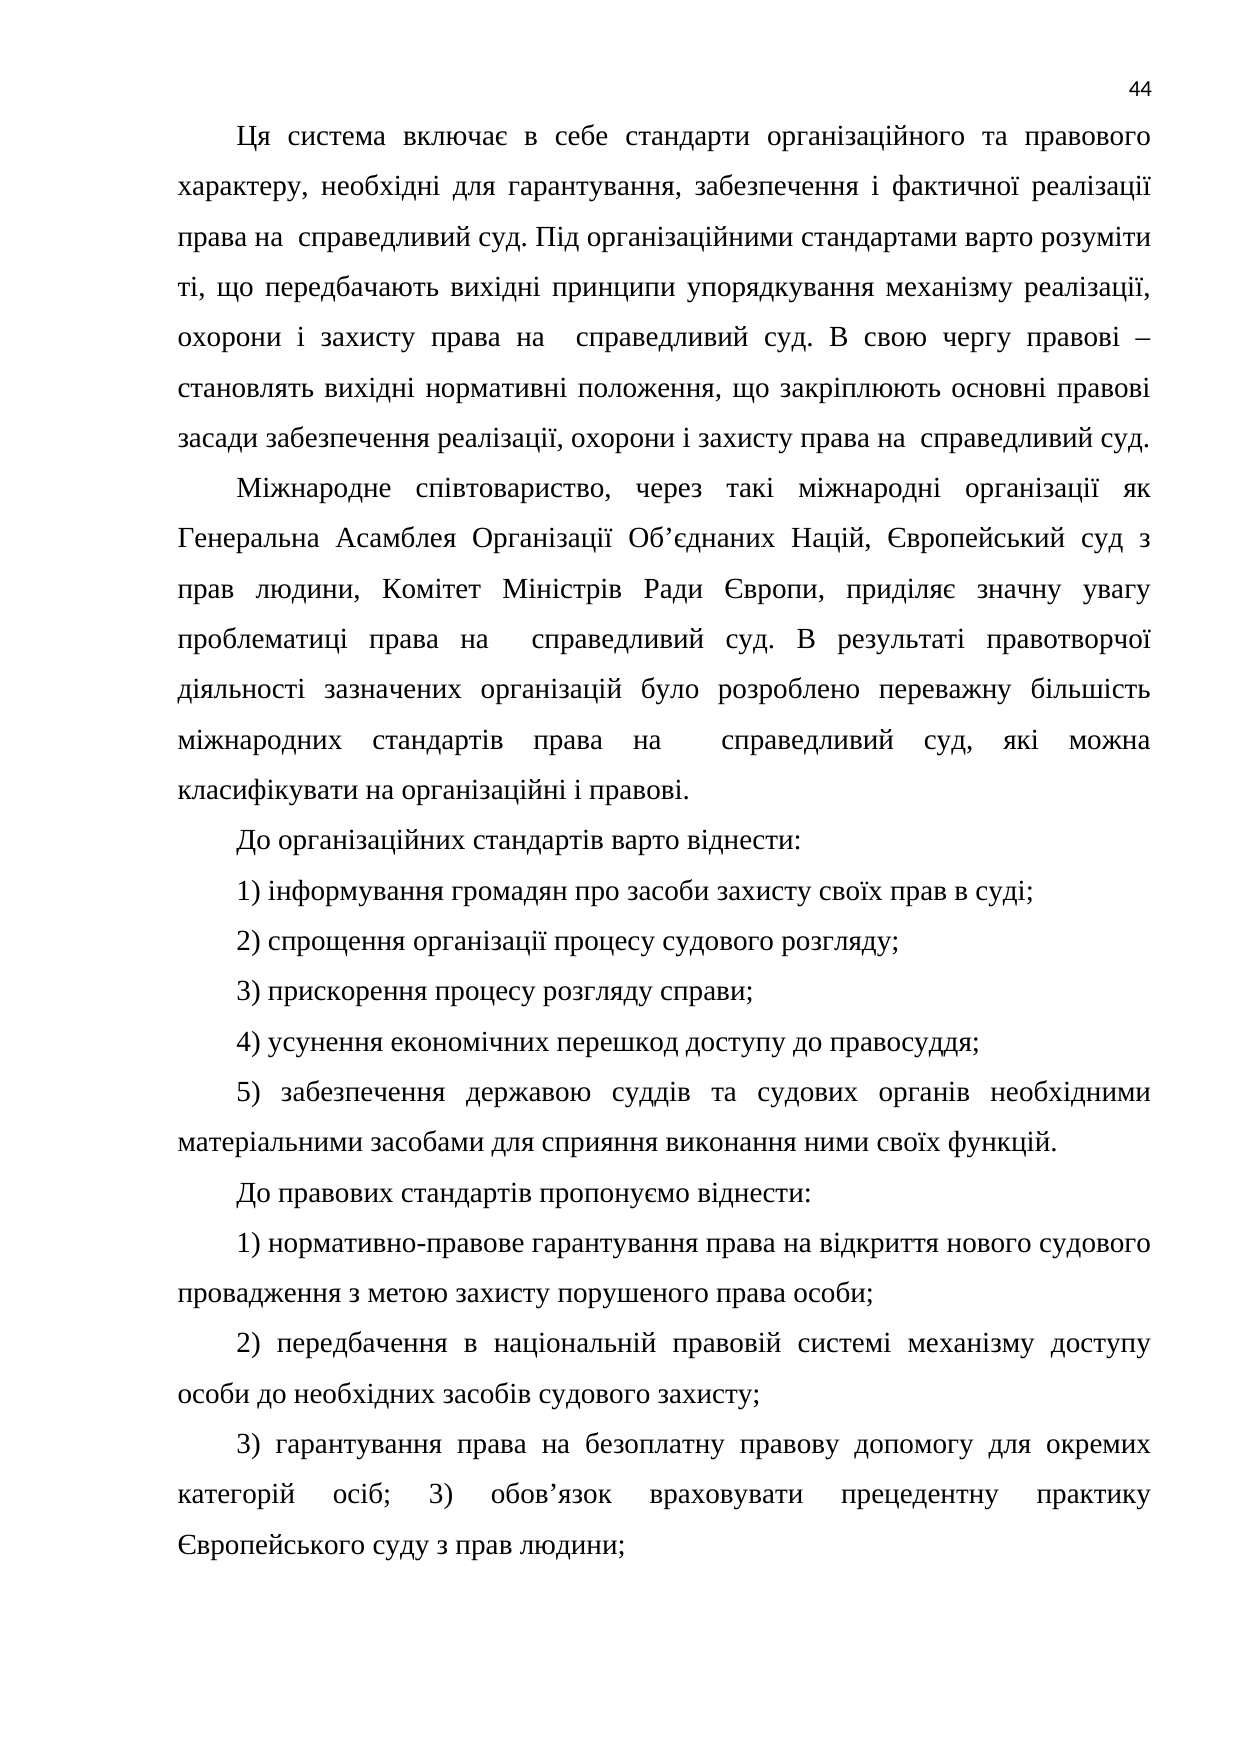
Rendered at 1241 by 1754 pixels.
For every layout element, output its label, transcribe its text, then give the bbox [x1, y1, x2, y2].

text 1) інформування громадян про засоби захисту своїх прав в суді; [177, 873, 1152, 906]
text 2) передбачення в національній правовій системі механізму доступу особи до необхідних засобів судового захисту; [177, 1326, 1152, 1409]
text 5) забезпечення державою суддів та судових органів необхідними матеріальними засобами для сприяння виконання ними своїх функцій. [177, 1074, 1152, 1158]
text 3) гарантування права на безоплатну правову допомогу для окремих категорій осіб; 3) обов’язок враховувати прецедентну практику Європейського суду з прав людини; [177, 1426, 1152, 1560]
text До правових стандартів пропонуємо віднести: [177, 1175, 1152, 1208]
text Ця система включає в себе стандарти організаційного та правового характеру, необхідні для гарантування, забезпечення і фактичної реалізації права на справедливий суд. Під організаційними стандартами варто розуміти ті, що передбачають вихідні принципи упорядкування механізму реалізації, охорони і захисту права на справедливий суд. В свою чергу правові – становлять вихідні нормативні положення, що закріплюють основні правові засади забезпечення реалізації, охорони і захисту права на справедливий суд. [177, 118, 1152, 453]
text 1) нормативно-правове гарантування права на відкриття нового судового провадження з метою захисту порушеного права особи; [177, 1225, 1152, 1309]
text До організаційних стандартів варто віднести: [177, 822, 1152, 856]
text 4) усунення економічних перешкод доступу до правосуддя; [177, 1024, 1152, 1057]
text 3) прискорення процесу розгляду справи; [177, 973, 1152, 1007]
text 2) спрощення організації процесу судового розгляду; [177, 923, 1152, 957]
text Міжнародне співтовариство, через такі міжнародні організації як Генеральна Асамблея Організації Об’єднаних Націй, Європейський суд з прав людини, Комітет Міністрів Ради Європи, приділяє значну увагу проблематиці права на справедливий суд. В результаті правотворчої діяльності зазначених організацій було розроблено переважну більшість міжнародних стандартів права на справедливий суд, які можна класифікувати на організаційні і правові. [177, 470, 1152, 806]
